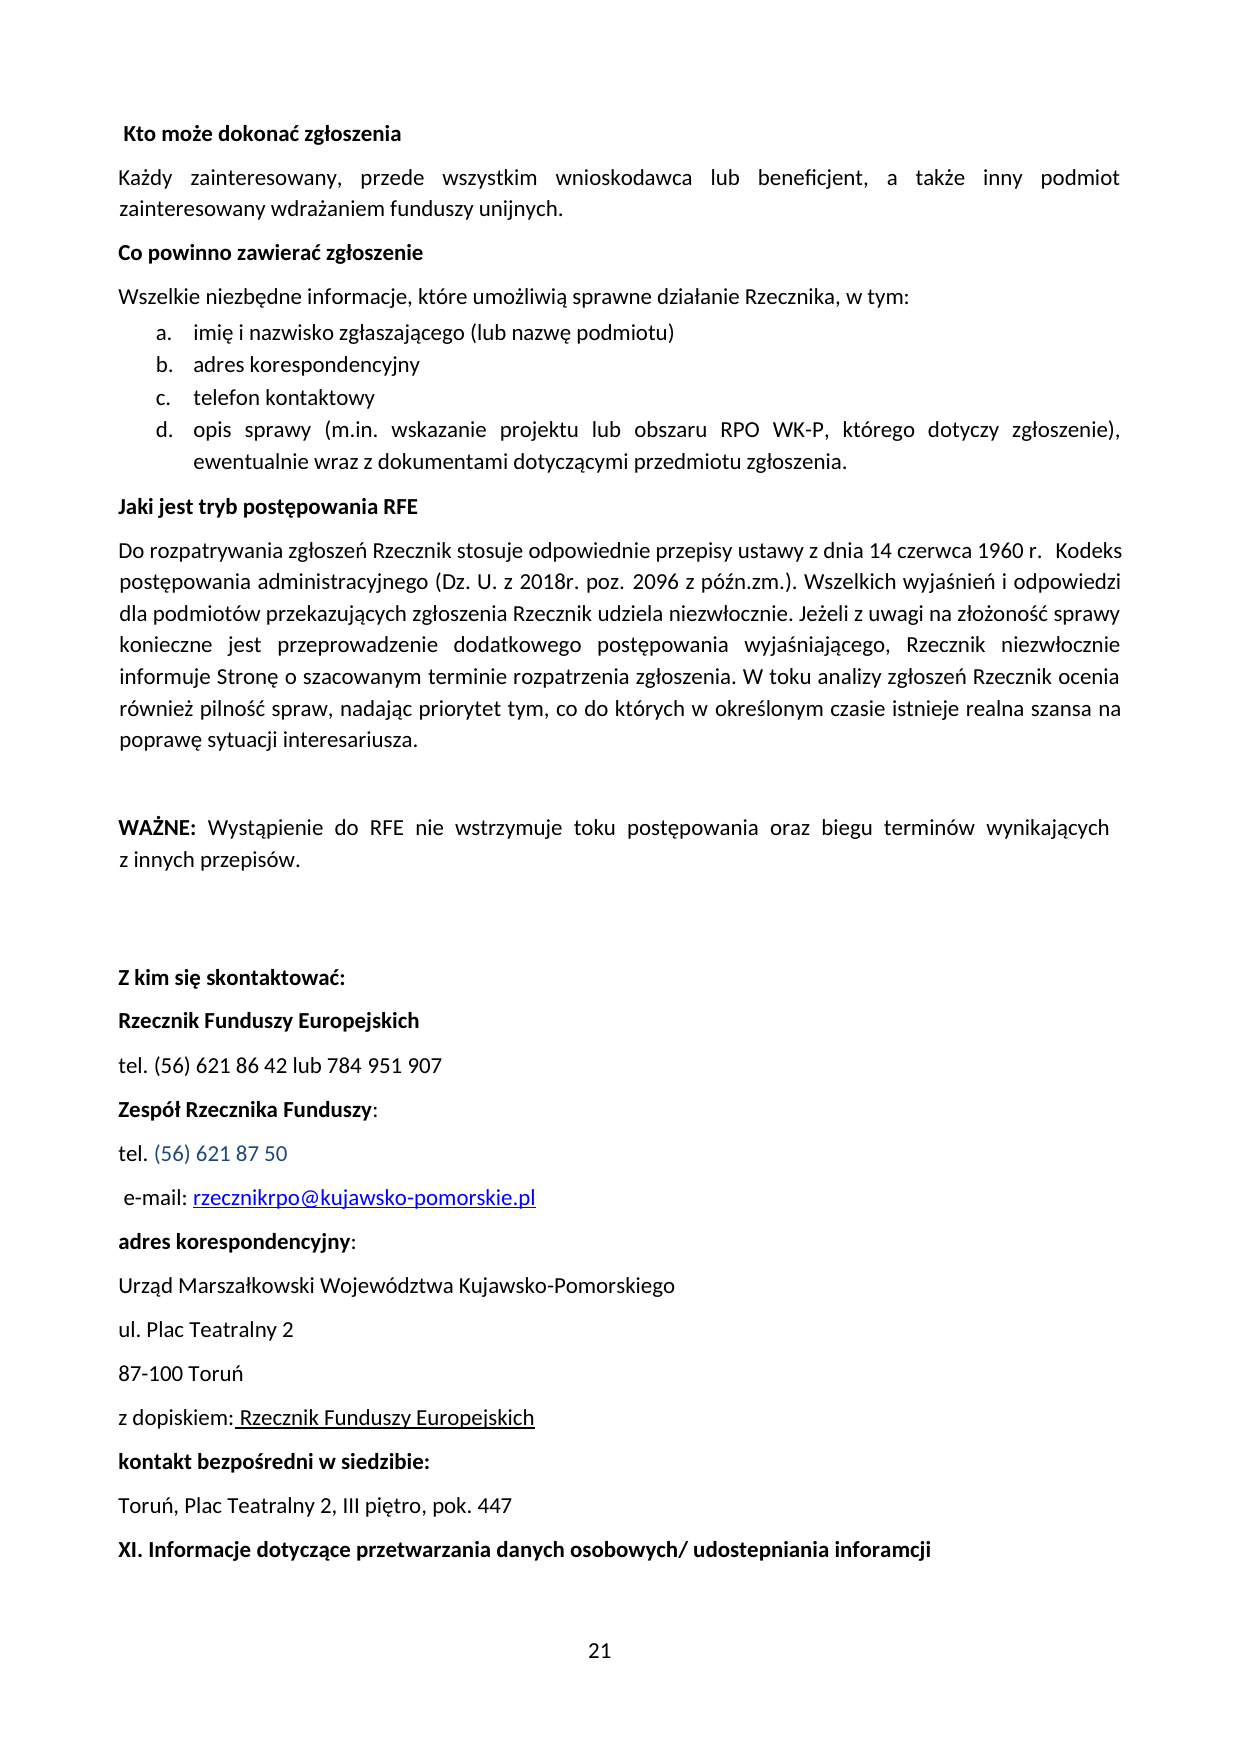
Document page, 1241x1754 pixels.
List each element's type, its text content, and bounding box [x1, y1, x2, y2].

list telefon kontaktowy [156, 383, 1122, 411]
text Do rozpatrywania zgłoszeń Rzecznik stosuje odpowiednie przepisy ustawy z dnia 14 czerwca 1960 r. Kodeks postępowania administracyjnego (Dz. U. z 2018r. poz. 2096 z późn.zm.). Wszelkich wyjaśnień i odpowiedzi dla podmiotów przekazujących zgłoszenia Rzecznik udziela niezwłocznie. Jeżeli z uwagi na złożoność sprawy konieczne jest przeprowadzenie dodatkowego postępowania wyjaśniającego, Rzecznik niezwłocznie informuje Stronę o szacowanym terminie rozpatrzenia zgłoszenia. W toku analizy zgłoszeń Rzecznik ocenia również pilność spraw, nadając priorytet tym, co do których w określonym czasie istnieje realna szansa na poprawę sytuacji interesariusza. [118, 536, 1122, 753]
text kontakt bezpośredni w siedzibie: [118, 1447, 1081, 1475]
text WAŻNE: Wystąpienie do RFE nie wstrzymuje toku postępowania oraz biegu terminów wynikających z innych przepisów. [118, 813, 1122, 873]
text Zespół Rzecznika Funduszy: [118, 1095, 1081, 1123]
text ul. Plac Teatralny 2 [118, 1315, 1081, 1343]
text Rzecznik Funduszy Europejskich [118, 1007, 1081, 1035]
text adres korespondencyjny: [118, 1227, 1081, 1255]
text tel. (56) 621 87 50 [118, 1139, 1081, 1167]
list adres korespondencyjny [156, 351, 1122, 379]
list opis sprawy (m.in. wskazanie projektu lub obszaru RPO WK-P, którego dotyczy zgłoszenie), ewentualnie wraz z dokumentami dotyczącymi przedmiotu zgłoszenia. [156, 415, 1122, 475]
text e-mail: rzecznikrpo@kujawsko-pomorskie.pl [118, 1183, 1081, 1211]
list imię i nazwisko zgłaszającego (lub nazwę podmiotu) [156, 318, 1122, 346]
text XI. Informacje dotyczące przetwarzania danych osobowych/ udostepniania inforamcji [118, 1535, 1081, 1563]
text Każdy zainteresowany, przede wszystkim wnioskodawca lub beneficjent, a także inny podmiot zainteresowany wdrażaniem funduszy unijnych. [118, 163, 1122, 222]
text Urząd Marszałkowski Województwa Kujawsko-Pomorskiego [118, 1271, 1081, 1299]
text Wszelkie niezbędne informacje, które umożliwią sprawne działanie Rzecznika, w tym: [118, 282, 1081, 311]
text Jaki jest tryb postępowania RFE [118, 492, 1081, 520]
text Z kim się skontaktować: [118, 963, 1081, 991]
text Co powinno zawierać zgłoszenie [118, 238, 1081, 266]
text tel. (56) 621 86 42 lub 784 951 907 [118, 1051, 1081, 1079]
text Toruń, Plac Teatralny 2, III piętro, pok. 447 [118, 1491, 1081, 1519]
text z dopiskiem: Rzecznik Funduszy Europejskich [118, 1403, 1081, 1431]
text 87-100 Toruń [118, 1359, 1081, 1387]
text Kto może dokonać zgłoszenia [118, 119, 1081, 147]
